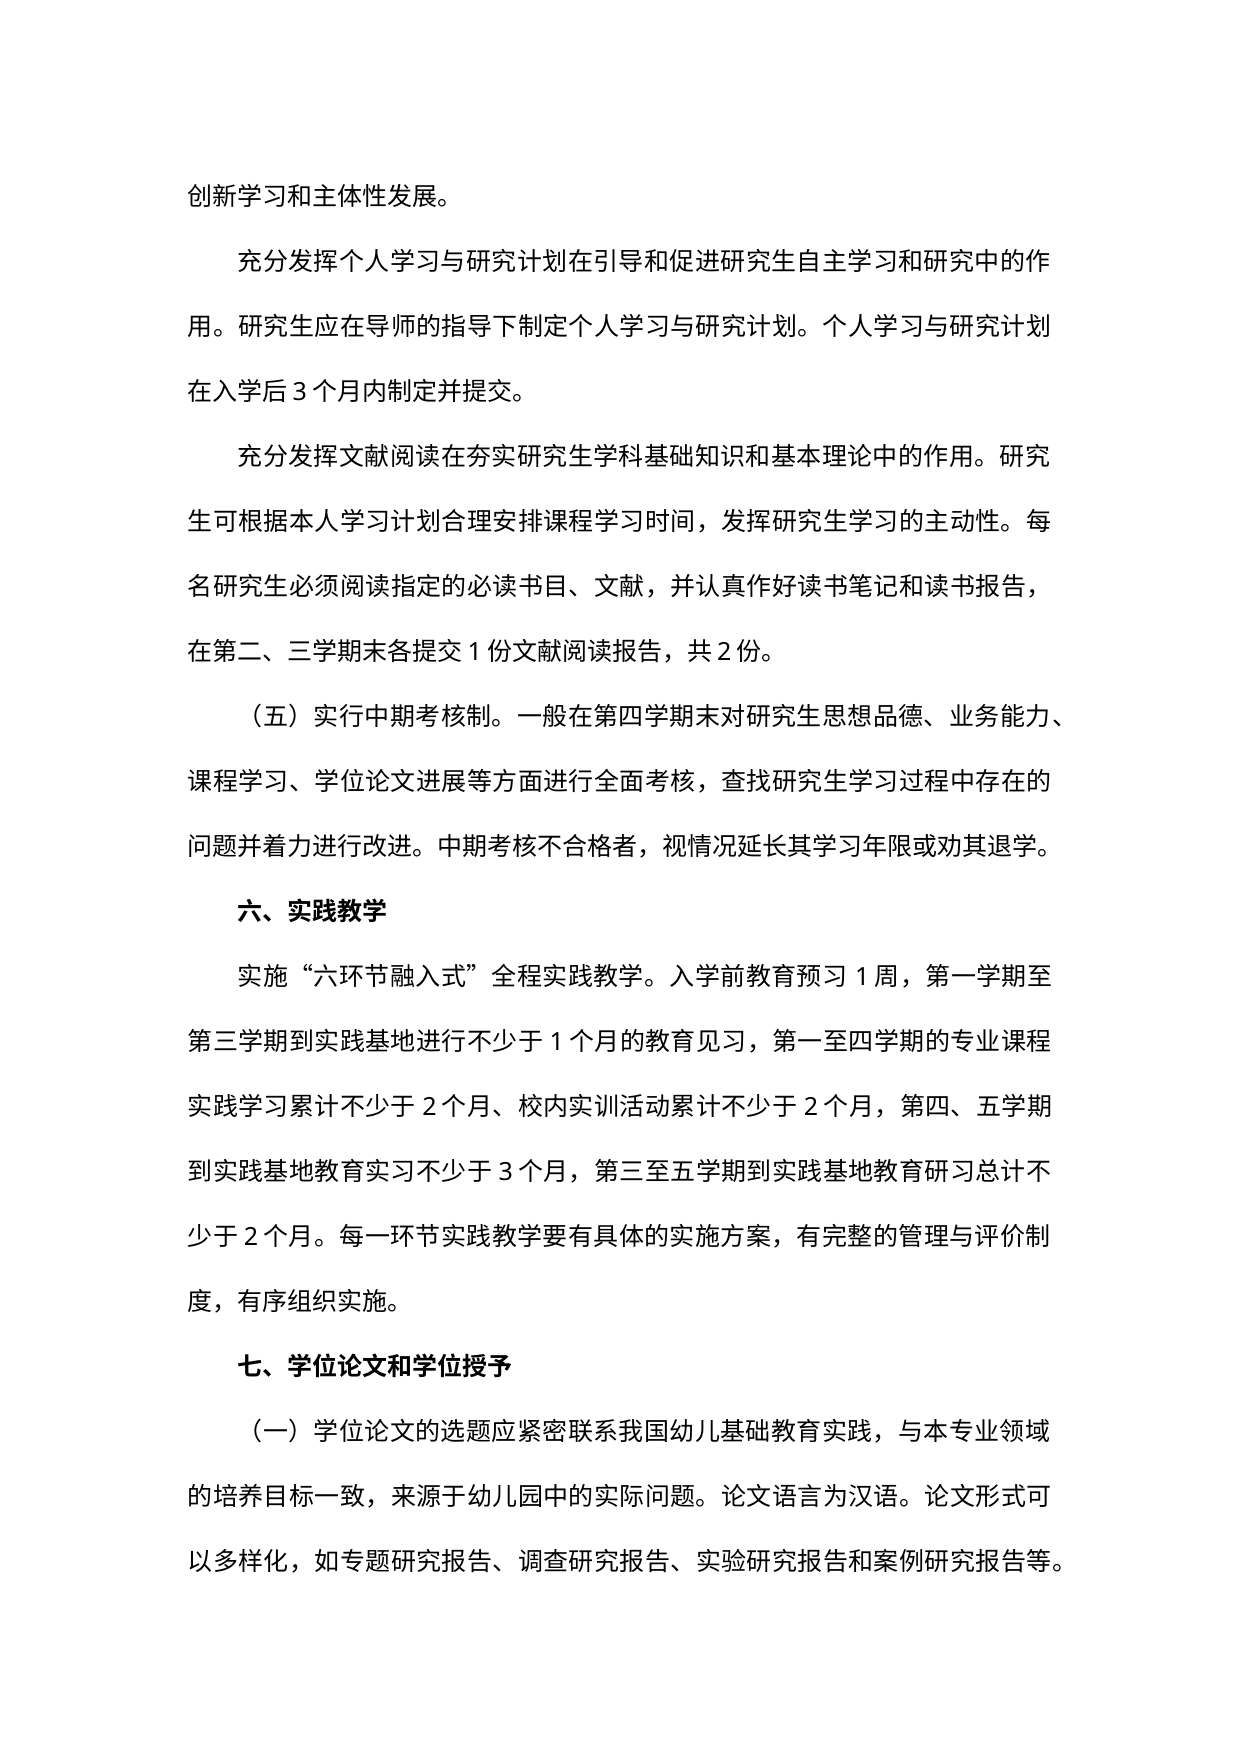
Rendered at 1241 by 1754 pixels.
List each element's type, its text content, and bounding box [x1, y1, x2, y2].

text （五）实行中期考核制。一般在第四学期末对研究生思想品德、业务能力、课程学习、学位论文进展等方面进行全面考核，查找研究生学习过程中存在的问题并着力进行改进。中期考核不合格者，视情况延长其学习年限或劝其退学。 [187, 682, 1053, 877]
text 七、学位论文和学位授予 [187, 1332, 1053, 1397]
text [187, 1397, 1053, 1592]
text 充分发挥文献阅读在夯实研究生学科基础知识和基本理论中的作用。研究生可根据本人学习计划合理安排课程学习时间，发挥研究生学习的主动性。每名研究生必须阅读指定的必读书目、文献，并认真作好读书笔记和读书报告，在第二、三学期末各提交1份文献阅读报告，共2份。 [187, 422, 1053, 682]
text 实施“六环节融入式”全程实践教学。入学前教育预习1周，第一学期至第三学期到实践基地进行不少于1个月的教育见习，第一至四学期的专业课程实践学习累计不少于2个月、校内实训活动累计不少于2个月，第四、五学期到实践基地教育实习不少于3个月，第三至五学期到实践基地教育研习总计不少于2个月。每一环节实践教学要有具体的实施方案，有完整的管理与评价制度，有序组织实施。 [187, 942, 1053, 1332]
text 充分发挥个人学习与研究计划在引导和促进研究生自主学习和研究中的作用。研究生应在导师的指导下制定个人学习与研究计划。个人学习与研究计划在入学后3个月内制定并提交。 [187, 227, 1053, 422]
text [187, 162, 1053, 227]
text 六、实践教学 [187, 877, 1053, 942]
